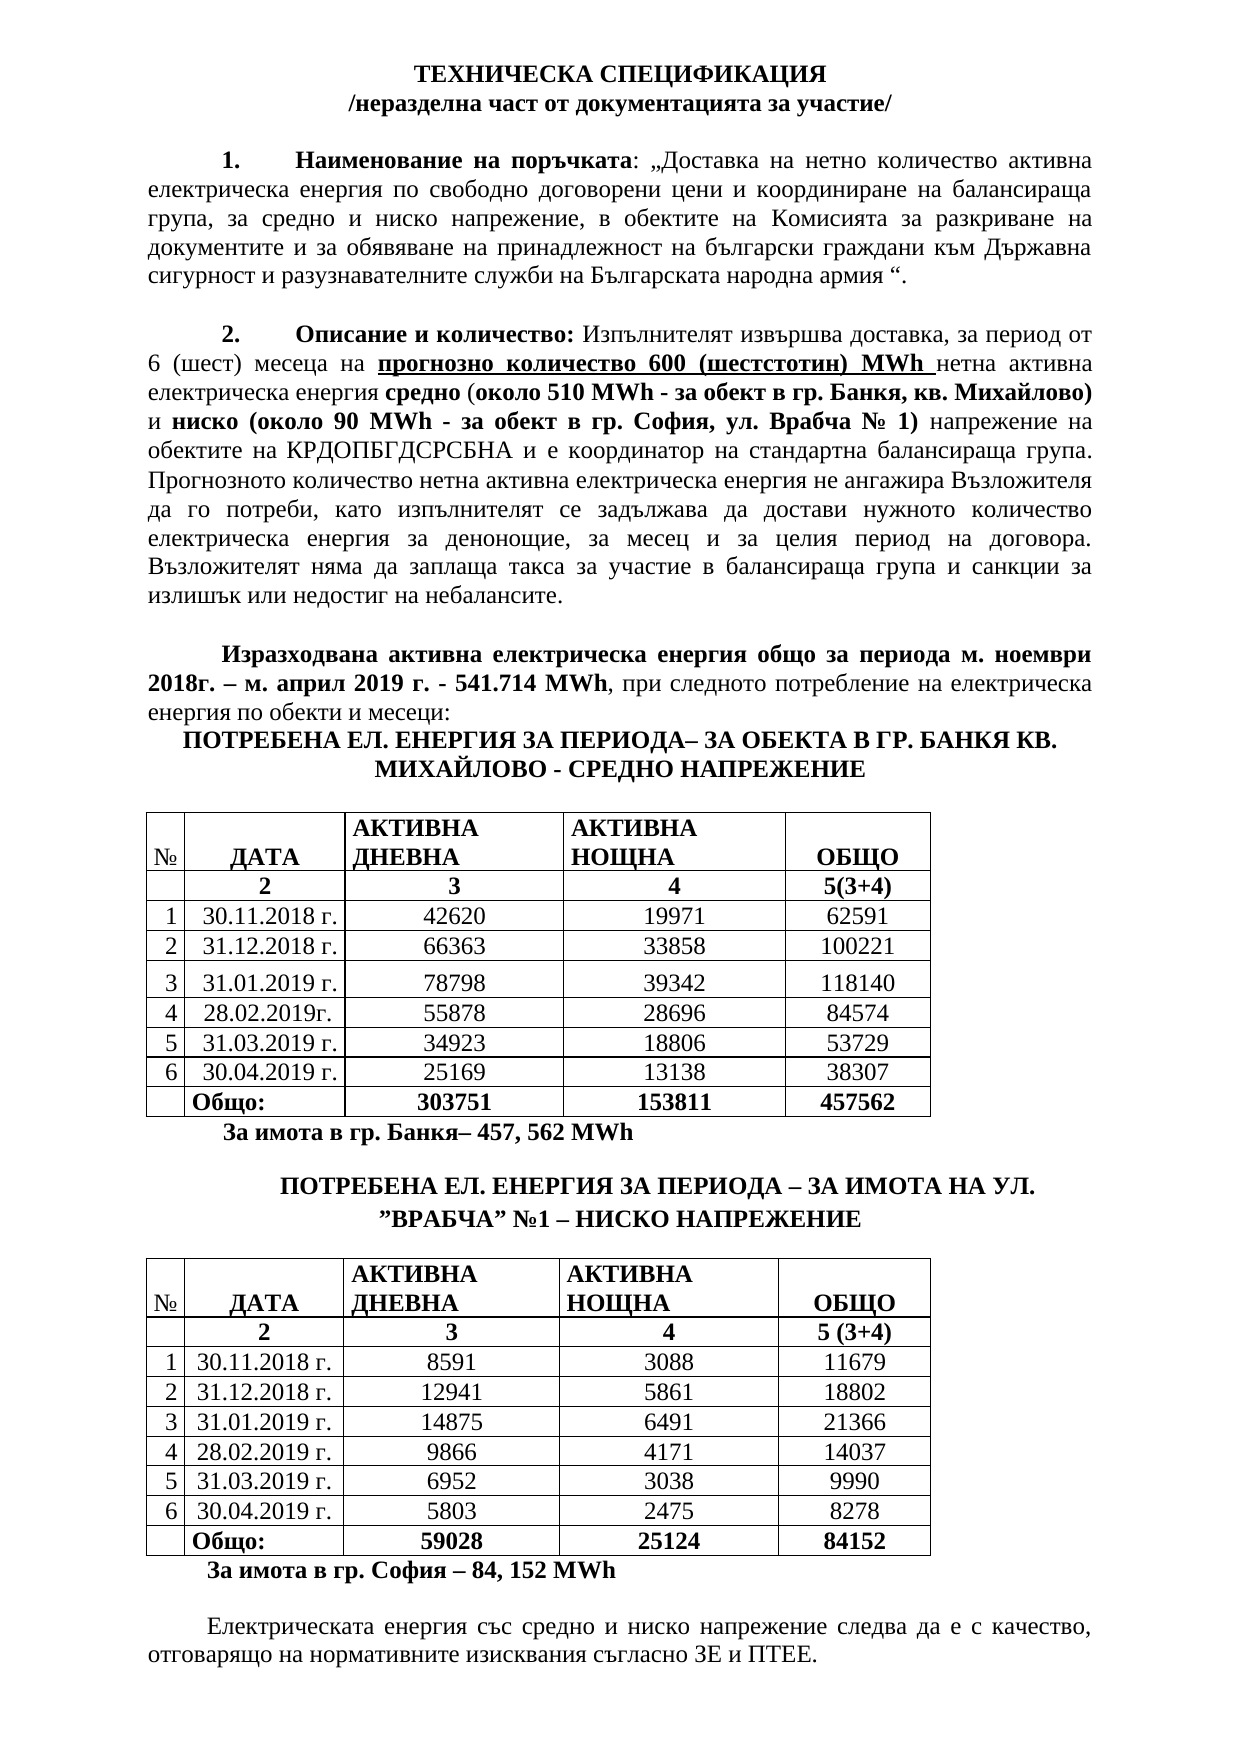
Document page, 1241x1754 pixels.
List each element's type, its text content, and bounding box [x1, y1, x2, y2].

table_cell 14875 [344, 1407, 559, 1436]
list Наименование на поръчката: „Доставка на нетно количество активна електрическа енергия по свободно договорени цени и координиране на балансираща група, за средно и ниско напрежение, в обектите на Комисията за разкриване на документите и за обявяване на принадлежност на български граждани към Държавна сигурност и разузнавателните служби на Българската народна армия “. [148, 145, 1093, 289]
table_cell 84574 [786, 998, 930, 1027]
table_cell 6 [147, 1496, 184, 1525]
table_cell 2 [185, 871, 344, 900]
table_header АКТИВНА НОЩНА [564, 813, 785, 870]
table_cell 39342 [564, 961, 785, 997]
table_cell [147, 1318, 184, 1346]
table_cell 6491 [560, 1407, 778, 1436]
table_header АКТИВНА НОЩНА [560, 1259, 778, 1316]
text ПОТРЕБЕНА ЕЛ. ЕНЕРГИЯ ЗА ПЕРИОДА – ЗА ИМОТА НА УЛ. ”ВРАБЧА” №1 – НИСКО НАПРЕЖЕНИЕ [148, 1171, 1093, 1233]
table_cell 28.02.2019г. [185, 998, 344, 1027]
table_cell 53729 [786, 1028, 930, 1056]
table_cell 3 [147, 1407, 184, 1436]
table_cell 12941 [344, 1377, 559, 1406]
table_cell 4 [564, 871, 785, 900]
table_cell 9990 [779, 1466, 930, 1495]
table_cell 303751 [346, 1087, 563, 1116]
table_cell 31.03.2019 г. [185, 1028, 344, 1056]
table_cell 31.01.2019 г. [185, 961, 344, 997]
table_cell 3088 [560, 1347, 778, 1376]
table_cell 6952 [344, 1466, 559, 1495]
table_cell 5861 [560, 1377, 778, 1406]
table_cell 3 [346, 871, 563, 900]
table_cell 8278 [779, 1496, 930, 1525]
table_cell 11679 [779, 1347, 930, 1376]
table_cell [147, 871, 184, 900]
table_cell 31.03.2019 г. [185, 1466, 343, 1495]
table_cell 28.02.2019 г. [185, 1437, 343, 1465]
table_cell 25124 [560, 1526, 778, 1555]
table_cell 118140 [786, 961, 930, 997]
table_cell 3038 [560, 1466, 778, 1495]
table_cell 457562 [786, 1087, 930, 1116]
table_cell 30.04.2019 г. [185, 1496, 343, 1525]
table_cell 2475 [560, 1496, 778, 1525]
table_header ОБЩО [779, 1259, 930, 1316]
table_cell 3 [147, 961, 184, 997]
table_header ДАТА [185, 813, 344, 870]
table_cell 30.11.2018 г. [185, 1347, 343, 1376]
table_cell 3 [344, 1318, 559, 1346]
table_cell 6 [147, 1058, 184, 1086]
table_header АКТИВНА ДНЕВНА [346, 813, 563, 870]
table_header АКТИВНА ДНЕВНА [344, 1259, 559, 1316]
table_cell 9866 [344, 1437, 559, 1465]
text /неразделна част от документацията за участие/ [148, 88, 1093, 117]
table_cell 5 [147, 1466, 184, 1495]
table_cell 4 [147, 998, 184, 1027]
table_cell 100221 [786, 931, 930, 960]
table_cell 18802 [779, 1377, 930, 1406]
text За имота в гр. София – 84, 152 МWh [148, 1556, 1093, 1584]
text Изразходвана активна електрическа енергия общо за периода м. ноември 2018г. – м. април 2019 г. - 541.714 МWh, при следното потребление на електрическа енергия по обекти и месеци: [148, 639, 1093, 726]
table_cell 4 [560, 1318, 778, 1346]
table_cell 31.12.2018 г. [185, 931, 344, 960]
text Електрическата енергия със средно и ниско напрежение следва да е с качество, отговарящо на нормативните изисквания съгласно ЗЕ и ПТЕЕ. [148, 1612, 1093, 1668]
table_cell 66363 [346, 931, 563, 960]
table_cell 84152 [779, 1526, 930, 1555]
table_cell 28696 [564, 998, 785, 1027]
table_cell 31.12.2018 г. [185, 1377, 343, 1406]
table_cell 78798 [346, 961, 563, 997]
table_header № [147, 1259, 184, 1316]
table_cell 2 [147, 1377, 184, 1406]
table_cell 5 [147, 1028, 184, 1056]
text ТЕХНИЧЕСКА СПЕЦИФИКАЦИЯ [148, 59, 1093, 88]
table_cell 18806 [564, 1028, 785, 1056]
table_cell 33858 [564, 931, 785, 960]
table_cell Общо: [185, 1087, 344, 1116]
table_cell 62591 [786, 901, 930, 930]
table_cell 153811 [564, 1087, 785, 1116]
table_cell 5(3+4) [786, 871, 930, 900]
table_cell 14037 [779, 1437, 930, 1465]
table_header ОБЩО [786, 813, 930, 870]
table_cell 2 [147, 931, 184, 960]
text За имота в гр. Банкя– 457, 562 МWh [148, 1117, 1093, 1146]
table_cell 8591 [344, 1347, 559, 1376]
table_header № [147, 813, 184, 870]
table_cell 13138 [564, 1058, 785, 1086]
table_cell 31.01.2019 г. [185, 1407, 343, 1436]
table_cell 4171 [560, 1437, 778, 1465]
table_cell 5 (3+4) [779, 1318, 930, 1346]
table_cell Общо: [185, 1526, 343, 1555]
table_cell 59028 [344, 1526, 559, 1555]
table_cell 25169 [346, 1058, 563, 1086]
table_cell 34923 [346, 1028, 563, 1056]
table_cell 1 [147, 1347, 184, 1376]
table_cell [147, 1526, 184, 1555]
table_cell 55878 [346, 998, 563, 1027]
table_cell 42620 [346, 901, 563, 930]
table_cell 30.11.2018 г. [185, 901, 344, 930]
table_header ДАТА [185, 1259, 343, 1316]
table_cell 38307 [786, 1058, 930, 1086]
table_cell 21366 [779, 1407, 930, 1436]
table_cell 1 [147, 901, 184, 930]
text ПОТРЕБЕНА ЕЛ. ЕНЕРГИЯ ЗА ПЕРИОДА– ЗА ОБЕКТА В ГР. БАНКЯ КВ. МИХАЙЛОВО - СРЕДНО НАПРЕЖЕНИЕ [148, 726, 1093, 783]
table_cell 4 [147, 1437, 184, 1465]
table_cell 30.04.2019 г. [185, 1058, 344, 1086]
table_cell 5803 [344, 1496, 559, 1525]
table_cell [147, 1087, 184, 1116]
list Описание и количество: Изпълнителят извършва доставка, за период от 6 (шест) месеца на прогнозно количество 600 (шестстотин) MWh нетна активна електрическа енергия средно (около 510 MWh - за обект в гр. Банкя, кв. Михайлово) и ниско (около 90 MWh - за обект в гр. София, ул. Врабча № 1) напрежение на обектите на КРДОПБГДСРСБНА и е координатор на стандартна балансираща група. Прогнозното количество нетна активна електрическа енергия не ангажира Възложителя да го потреби, като изпълнителят се задължава да достави нужното количество електрическа енергия за денонощие, за месец и за целия период на договора. Възложителят няма да заплаща такса за участие в балансираща група и санкции за излишък или недостиг на небалансите. [148, 319, 1093, 609]
table_cell 19971 [564, 901, 785, 930]
table_cell 2 [185, 1318, 343, 1346]
